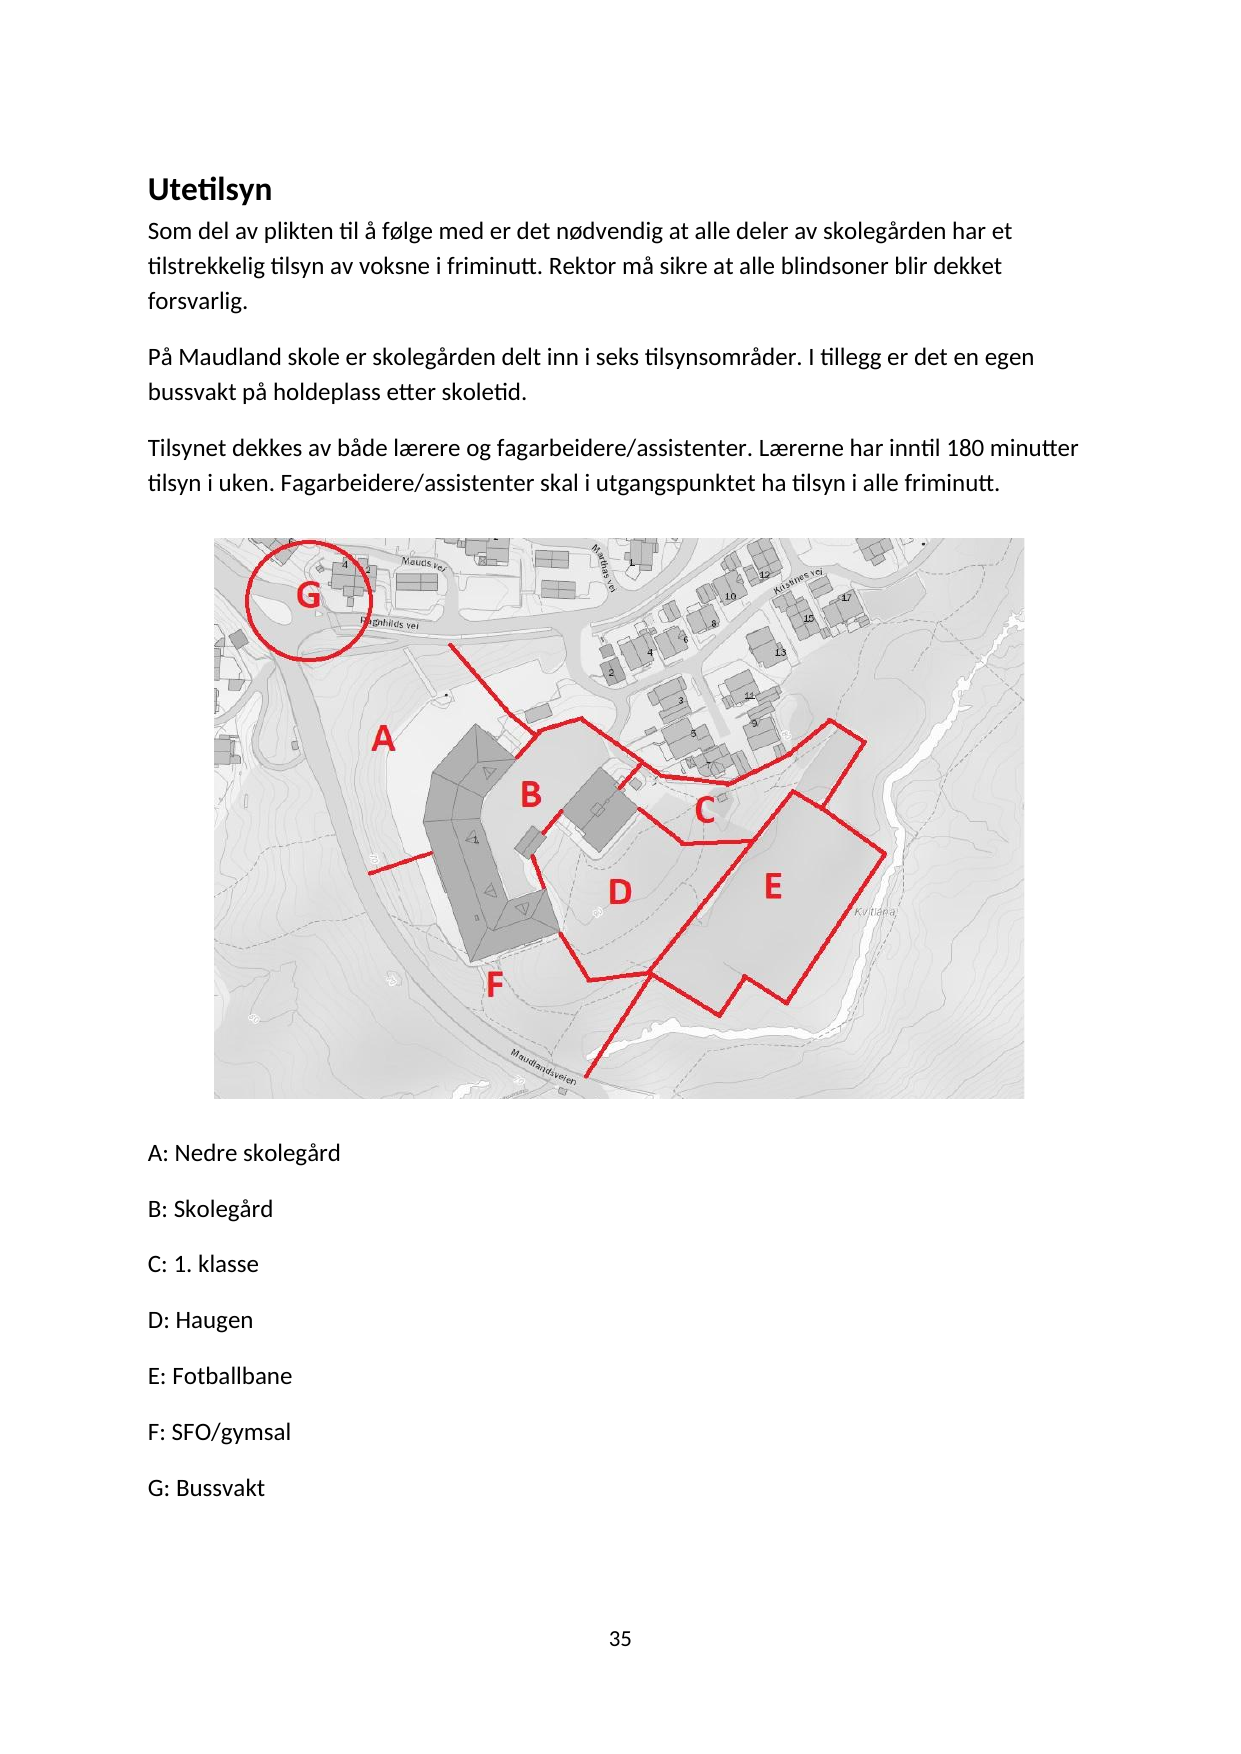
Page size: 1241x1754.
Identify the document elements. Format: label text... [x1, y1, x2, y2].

text C: 1. klasse [148, 1248, 1093, 1279]
text Som del av plikten til å følge med er det nødvendig at alle deler av skolegården har et tilstrekkelig tilsyn av voksne i friminutt. Rektor må sikre at alle blindsoner blir dekket forsvarlig. [148, 215, 1093, 316]
text G: Bussvakt [148, 1472, 1093, 1502]
text På Maudland skole er skolegården delt inn i seks tilsynsområder. I tillegg er det en egen bussvakt på holdeplass etter skoletid. [148, 341, 1093, 407]
text F: SFO/gymsal [148, 1416, 1093, 1447]
picture [214, 538, 1025, 1099]
subtitle Utetilsyn [148, 168, 1093, 209]
text D: Haugen [148, 1304, 1093, 1335]
text A: Nedre skolegård [148, 1137, 1093, 1167]
text Tilsynet dekkes av både lærere og fagarbeidere/assistenter. Lærerne har inntil 180 minutter tilsyn i uken. Fagarbeidere/assistenter skal i utgangspunktet ha tilsyn i alle friminutt. [148, 432, 1093, 497]
text E: Fotballbane [148, 1360, 1093, 1391]
text B: Skolegård [148, 1193, 1093, 1223]
